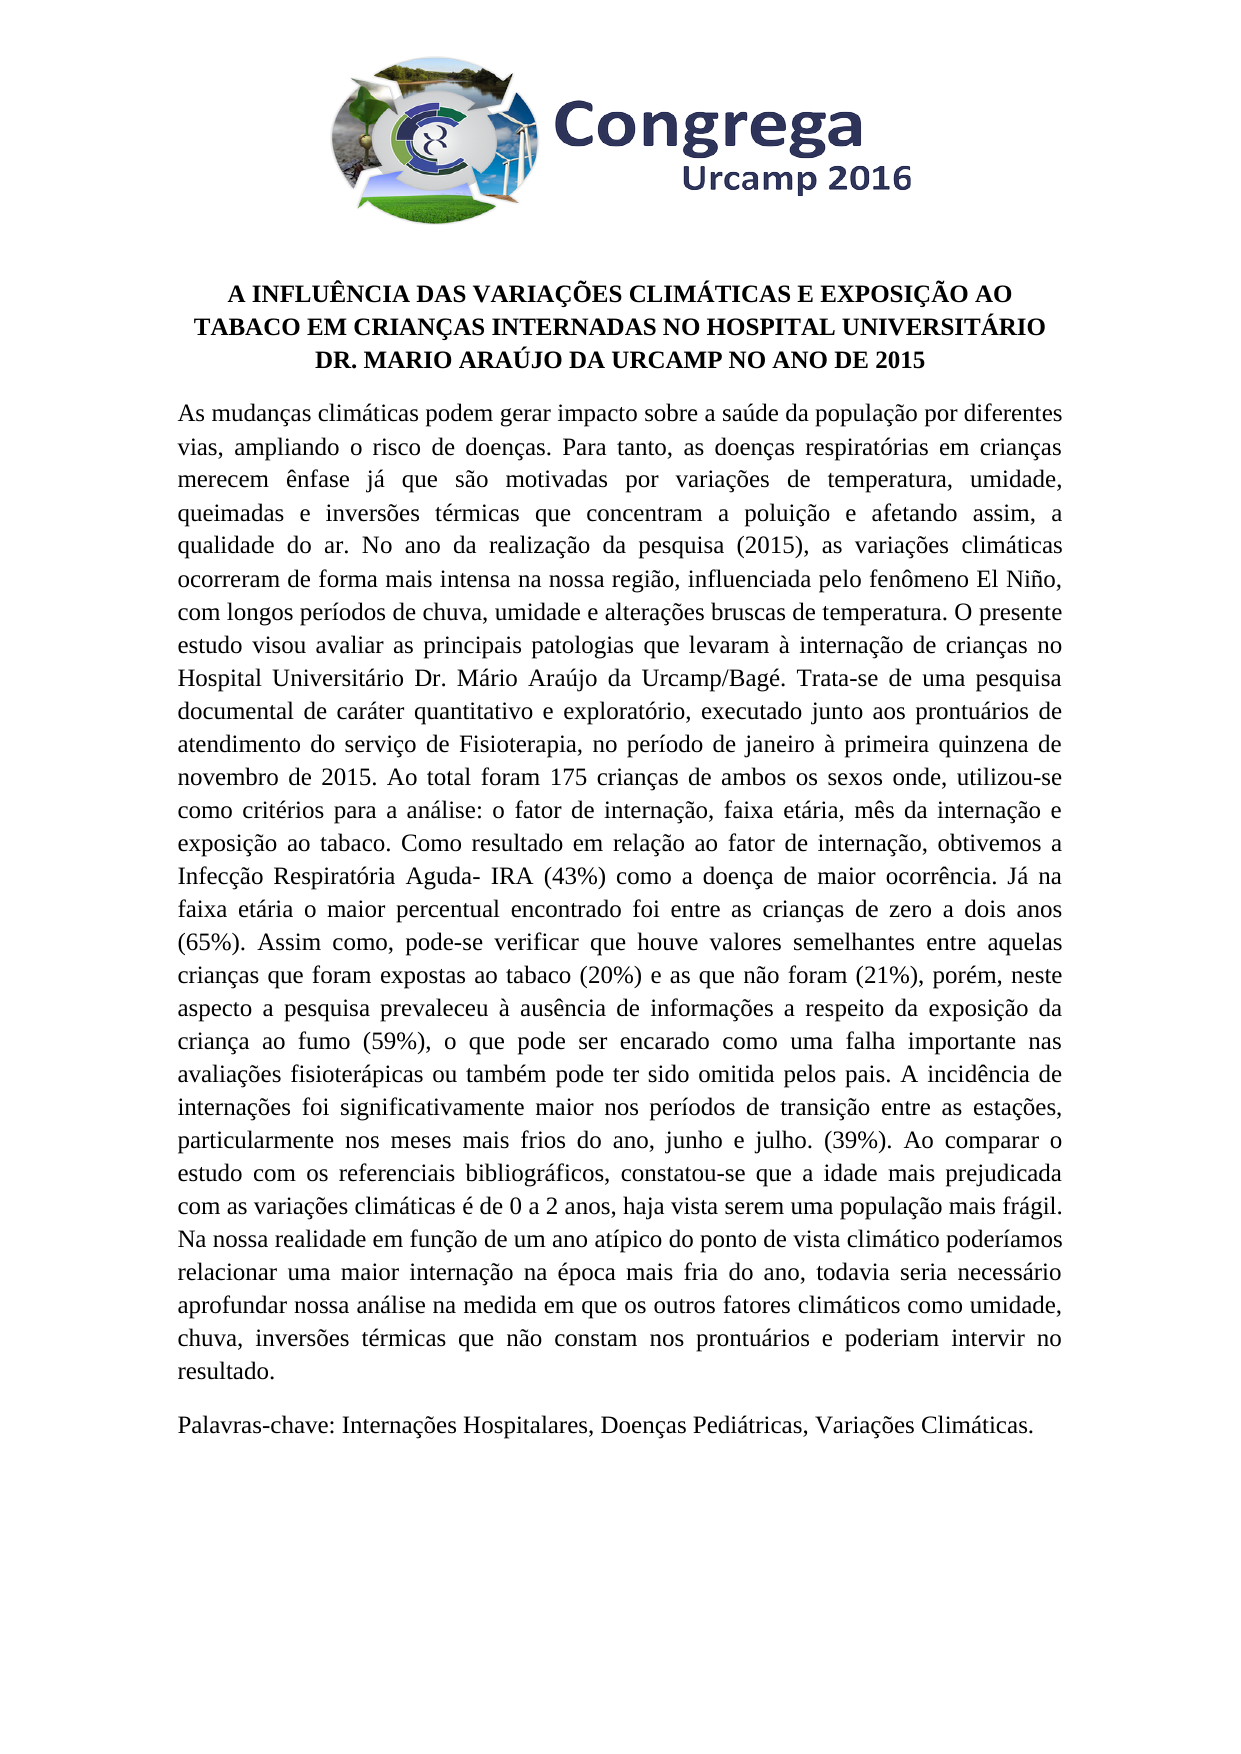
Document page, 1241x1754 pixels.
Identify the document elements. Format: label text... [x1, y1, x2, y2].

text Palavras-chave: Internações Hospitalares, Doenças Pediátricas, Variações Climáticas. [177, 1410, 1063, 1439]
picture [329, 56, 911, 225]
text A INFLUÊNCIA DAS VARIAÇÕES CLIMÁTICAS E EXPOSIÇÃO AO TABACO EM CRIANÇAS INTERNADAS NO HOSPITAL UNIVERSITÁRIO DR. MARIO ARAÚJO DA URCAMP NO ANO DE 2015 [177, 279, 1063, 373]
text As mudanças climáticas podem gerar impacto sobre a saúde da população por diferentes vias, ampliando o risco de doenças. Para tanto, as doenças respiratórias em crianças merecem ênfase já que são motivadas por variações de temperatura, umidade, queimadas e inversões térmicas que concentram a poluição e afetando assim, a qualidade do ar. No ano da realização da pesquisa (2015), as variações climáticas ocorreram de forma mais intensa na nossa região, influenciada pelo fenômeno El Niño, com longos períodos de chuva, umidade e alterações bruscas de temperatura. O presente estudo visou avaliar as principais patologias que levaram à internação de crianças no Hospital Universitário Dr. Mário Araújo da Urcamp/Bagé. Trata-se de uma pesquisa documental de caráter quantitativo e exploratório, executado junto aos prontuários de atendimento do serviço de Fisioterapia, no período de janeiro à primeira quinzena de novembro de 2015. Ao total foram 175 crianças de ambos os sexos onde, utilizou-se como critérios para a análise: o fator de internação, faixa etária, mês da internação e exposição ao tabaco. Como resultado em relação ao fator de internação, obtivemos a Infecção Respiratória Aguda- IRA (43%) como a doença de maior ocorrência. Já na faixa etária o maior percentual encontrado foi entre as crianças de zero a dois anos (65%). Assim como, pode-se verificar que houve valores semelhantes entre aquelas crianças que foram expostas ao tabaco (20%) e as que não foram (21%), porém, neste aspecto a pesquisa prevaleceu à ausência de informações a respeito da exposição da criança ao fumo (59%), o que pode ser encarado como uma falha importante nas avaliações fisioterápicas ou também pode ter sido omitida pelos pais. A incidência de internações foi significativamente maior nos períodos de transição entre as estações, particularmente nos meses mais frios do ano, junho e julho. (39%). Ao comparar o estudo com os referenciais bibliográficos, constatou-se que a idade mais prejudicada com as variações climáticas é de 0 a 2 anos, haja vista serem uma população mais frágil. Na nossa realidade em função de um ano atípico do ponto de vista climático poderíamos relacionar uma maior internação na época mais fria do ano, todavia seria necessário aprofundar nossa análise na medida em que os outros fatores climáticos como umidade, chuva, inversões térmicas que não constam nos prontuários e poderiam intervir no resultado. [177, 398, 1063, 1385]
